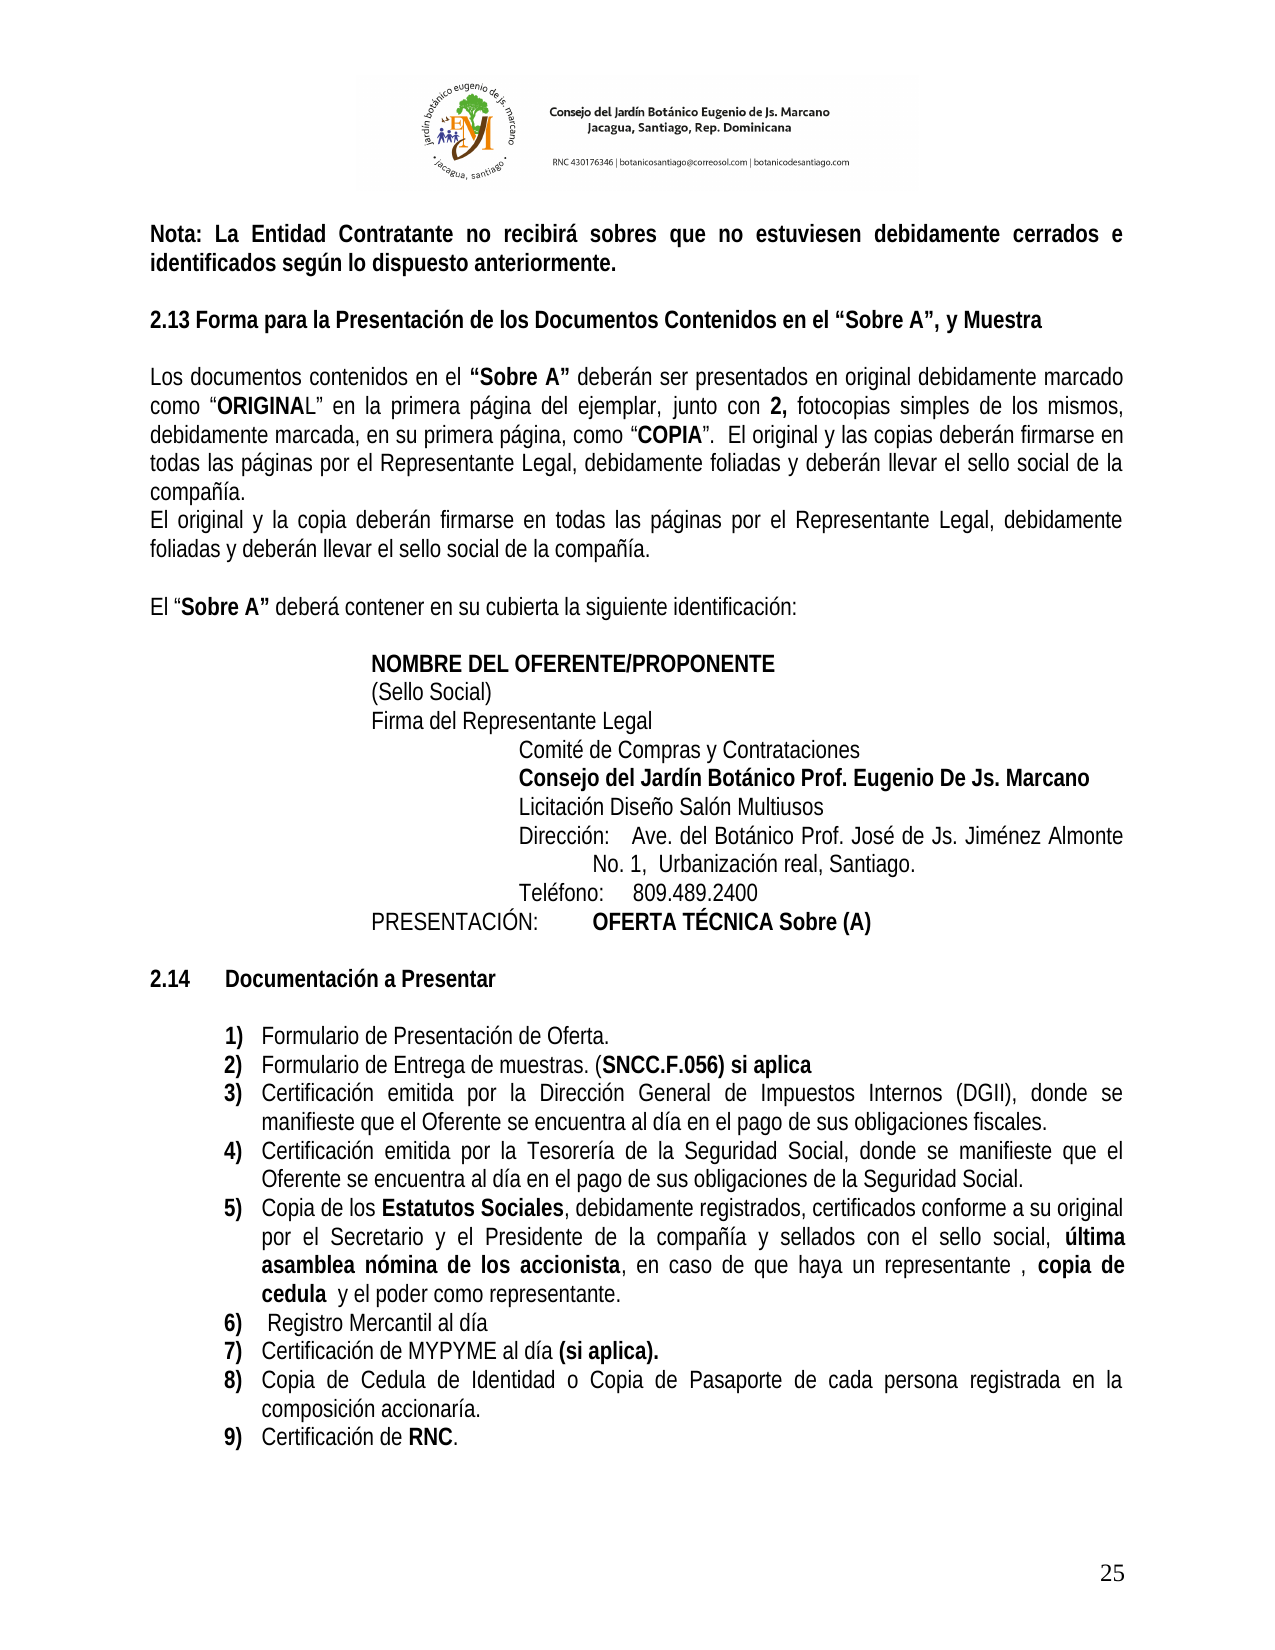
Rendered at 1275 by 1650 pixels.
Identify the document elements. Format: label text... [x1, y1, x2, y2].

text Consejo del Jardín Botánico Prof. Eugenio De Js. Marcano [445, 763, 1125, 792]
list Certificación de RNC. [224, 1422, 1125, 1451]
list Copia de los Estatutos Sociales, debidamente registrados, certificados conforme a su original por el Secretario y el Presidente de la compañía y sellados con el sello social, última asamblea nómina de los accionista, en caso de que haya un representante , copia de cedula y el poder como representante. [224, 1193, 1125, 1308]
text El original y la copia deberán firmarse en todas las páginas por el Representante Legal, debidamente foliadas y deberán llevar el sello social de la compañía. [150, 506, 1125, 563]
text Comité de Compras y Contrataciones [445, 735, 1125, 763]
text Teléfono: 809.489.2400 [445, 878, 1125, 907]
text Firma del Representante Legal [297, 706, 1125, 735]
text El “Sobre A” deberá contener en su cubierta la siguiente identificación: [150, 591, 1125, 620]
list Copia de Cedula de Identidad o Copia de Pasaporte de cada persona registrada en la composición accionaría. [224, 1365, 1125, 1422]
subtitle Documentación a Presentar [150, 964, 1125, 992]
list Certificación de MYPYME al día (si aplica). [224, 1336, 1125, 1365]
list Formulario de Presentación de Oferta. [225, 1021, 1125, 1050]
list Certificación emitida por la Tesorería de la Seguridad Social, donde se manifieste que el Oferente se encuentra al día en el pago de sus obligaciones de la Seguridad Social. [224, 1136, 1125, 1193]
text PRESENTACIÓN: OFERTA TÉCNICA Sobre (A) [297, 907, 1125, 935]
text Licitación Diseño Salón Multiusos [445, 792, 1125, 821]
picture [356, 75, 919, 191]
list Registro Mercantil al día [224, 1308, 1125, 1336]
text 2.13 Forma para la Presentación de los Documentos Contenidos en el “Sobre A”, y Muestra [150, 305, 1125, 333]
text NOMBRE DEL OFERENTE/PROPONENTE [297, 649, 1125, 677]
text Dirección: Ave. del Botánico Prof. José de Js. Jiménez Almonte No. 1, Urbanización real, Santiago. [519, 821, 1125, 878]
text (Sello Social) [150, 677, 1125, 706]
list Certificación emitida por la Dirección General de Impuestos Internos (DGII), donde se manifieste que el Oferente se encuentra al día en el pago de sus obligaciones fiscales. [224, 1078, 1125, 1136]
list Formulario de Entrega de muestras. (SNCC.F.056) si aplica [224, 1050, 1125, 1078]
text Los documentos contenidos en el “Sobre A” deberán ser presentados en original debidamente marcado como “ORIGINAL” en la primera página del ejemplar, junto con 2, fotocopias simples de los mismos, debidamente marcada, en su primera página, como “COPIA”. El original y las copias deberán firmarse en todas las páginas por el Representante Legal, debidamente foliadas y deberán llevar el sello social de la compañía. [150, 362, 1125, 506]
text Nota: La Entidad Contratante no recibirá sobres que no estuviesen debidamente cerrados e identificados según lo dispuesto anteriormente. [150, 219, 1125, 276]
